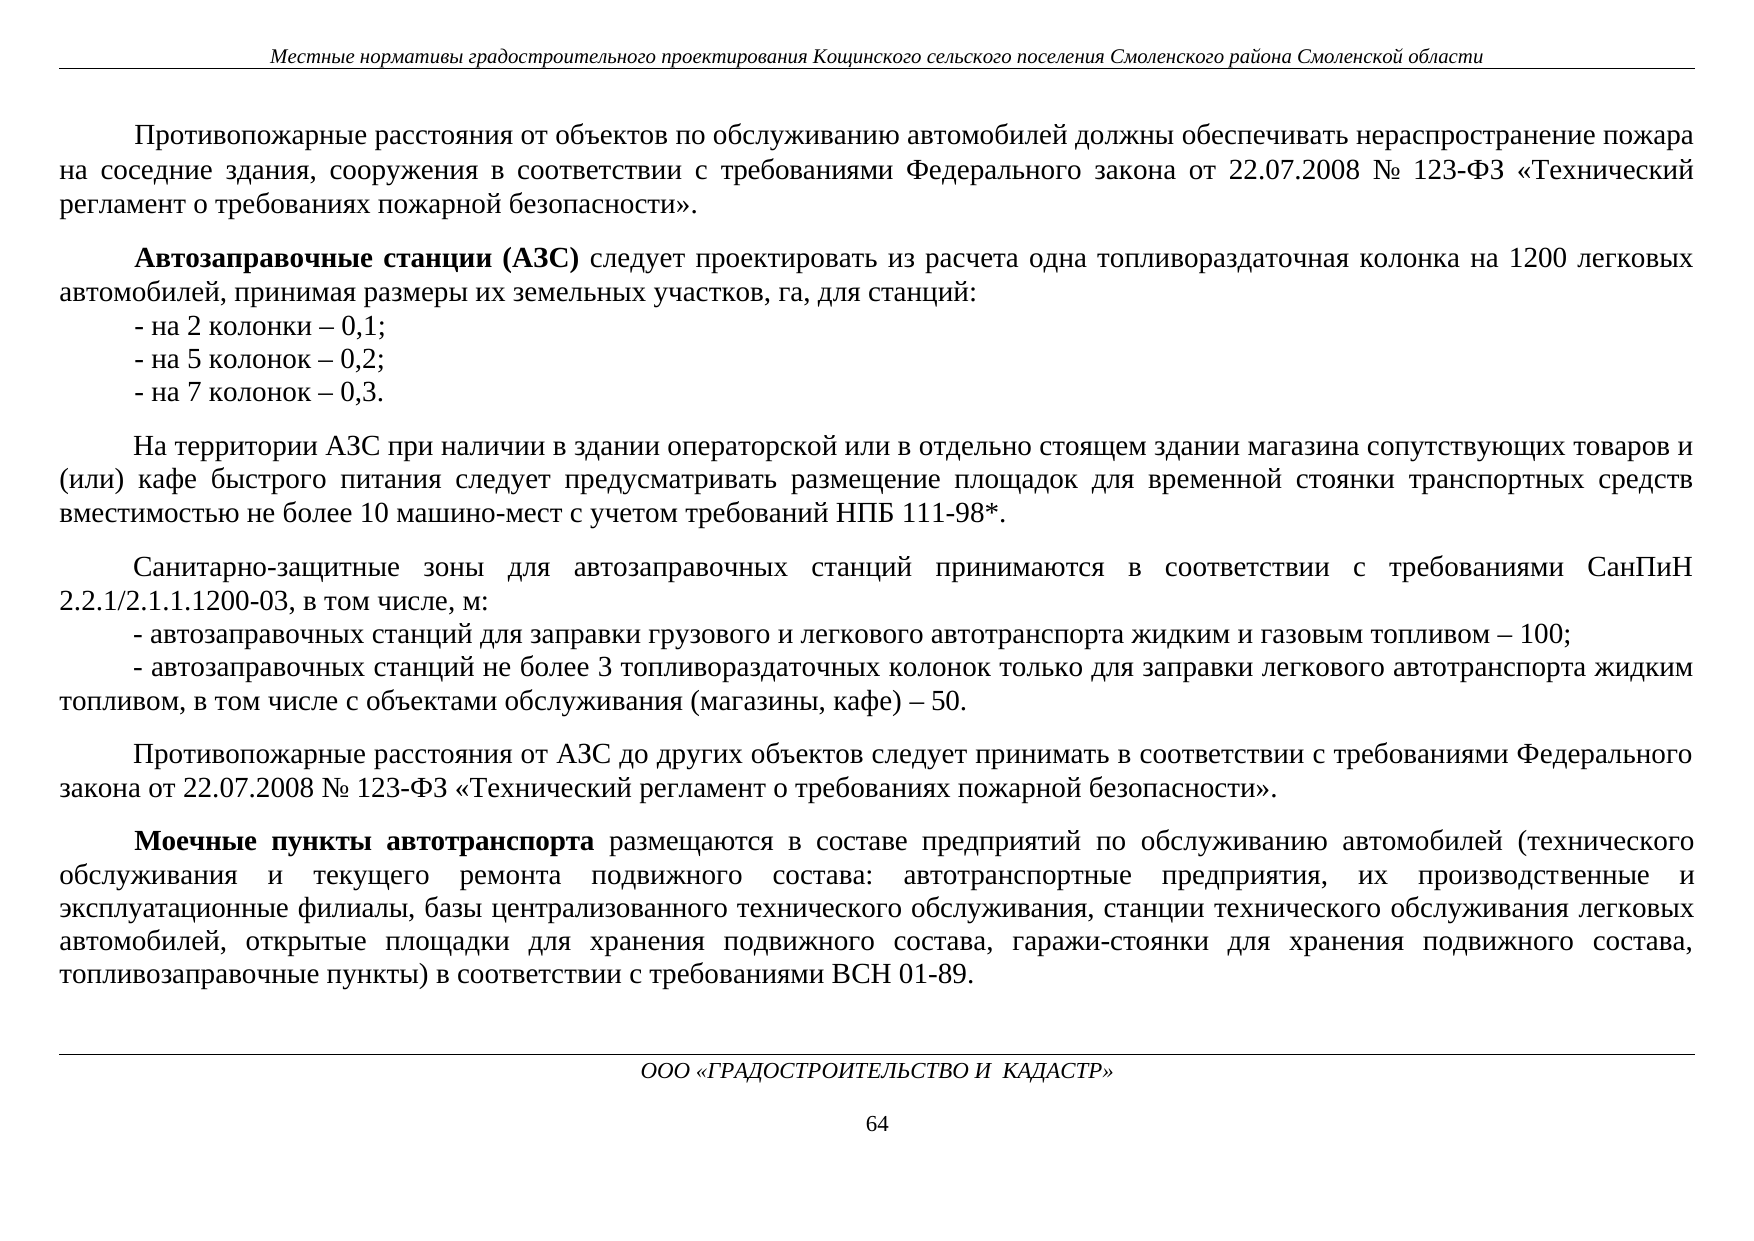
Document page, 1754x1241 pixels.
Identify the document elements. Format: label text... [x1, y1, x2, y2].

text Автозаправочные станции (АЗС) следует проектировать из расчета одна топливораздаточная колонка на 1200 легковых автомобилей, принимая размеры их земельных участков, га, для станций: [59, 241, 1695, 308]
text - автозаправочных станций для заправки грузового и легкового автотранспорта жидким и газовым топливом – 100; [59, 616, 1695, 650]
text Противопожарные расстояния от объектов по обслуживанию автомобилей должны обеспечивать нераспространение пожара на соседние здания, сооружения в соответствии с требованиями Федерального закона от 22.07.2008 № 123-ФЗ «Технический регламент о требованиях пожарной безопасности». [59, 118, 1695, 220]
text На территории АЗС при наличии в здании операторской или в отдельно стоящем здании магазина сопутствующих товаров и (или) кафе быстрого питания следует предусматривать размещение площадок для временной стоянки транспортных средств вместимостью не более 10 машино-мест с учетом требований НПБ 111-98*. [59, 429, 1695, 528]
text Противопожарные расстояния от АЗС до других объектов следует принимать в соответствии с требованиями Федерального закона от 22.07.2008 № 123-ФЗ «Технический регламент о требованиях пожарной безопасности». [59, 737, 1695, 803]
text Моечные пункты автотранспорта размещаются в составе предприятий по обслуживанию автомобилей (технического обслуживания и текущего ремонта подвижного состава: автотранспортные предприятия, их производственные и эксплуатационные филиалы, базы централизованного технического обслуживания, станции технического обслуживания легковых автомобилей, открытые площадки для хранения подвижного состава, гаражи-стоянки для хранения подвижного состава, топливозаправочные пункты) в соответствии с требованиями ВСН 01-89. [59, 824, 1695, 990]
text Санитарно-защитные зоны для автозаправочных станций принимаются в соответствии с требованиями СанПиН 2.2.1/2.1.1.1200-03, в том числе, м: [59, 549, 1695, 616]
text - на 7 колонок – 0,3. [59, 375, 1695, 408]
text - на 5 колонок – 0,2; [59, 341, 1695, 375]
text - автозаправочных станций не более 3 топливораздаточных колонок только для заправки легкового автотранспорта жидким топливом, в том числе с объектами обслуживания (магазины, кафе) – 50. [59, 650, 1695, 716]
text - на 2 колонки – 0,1; [59, 308, 1695, 341]
